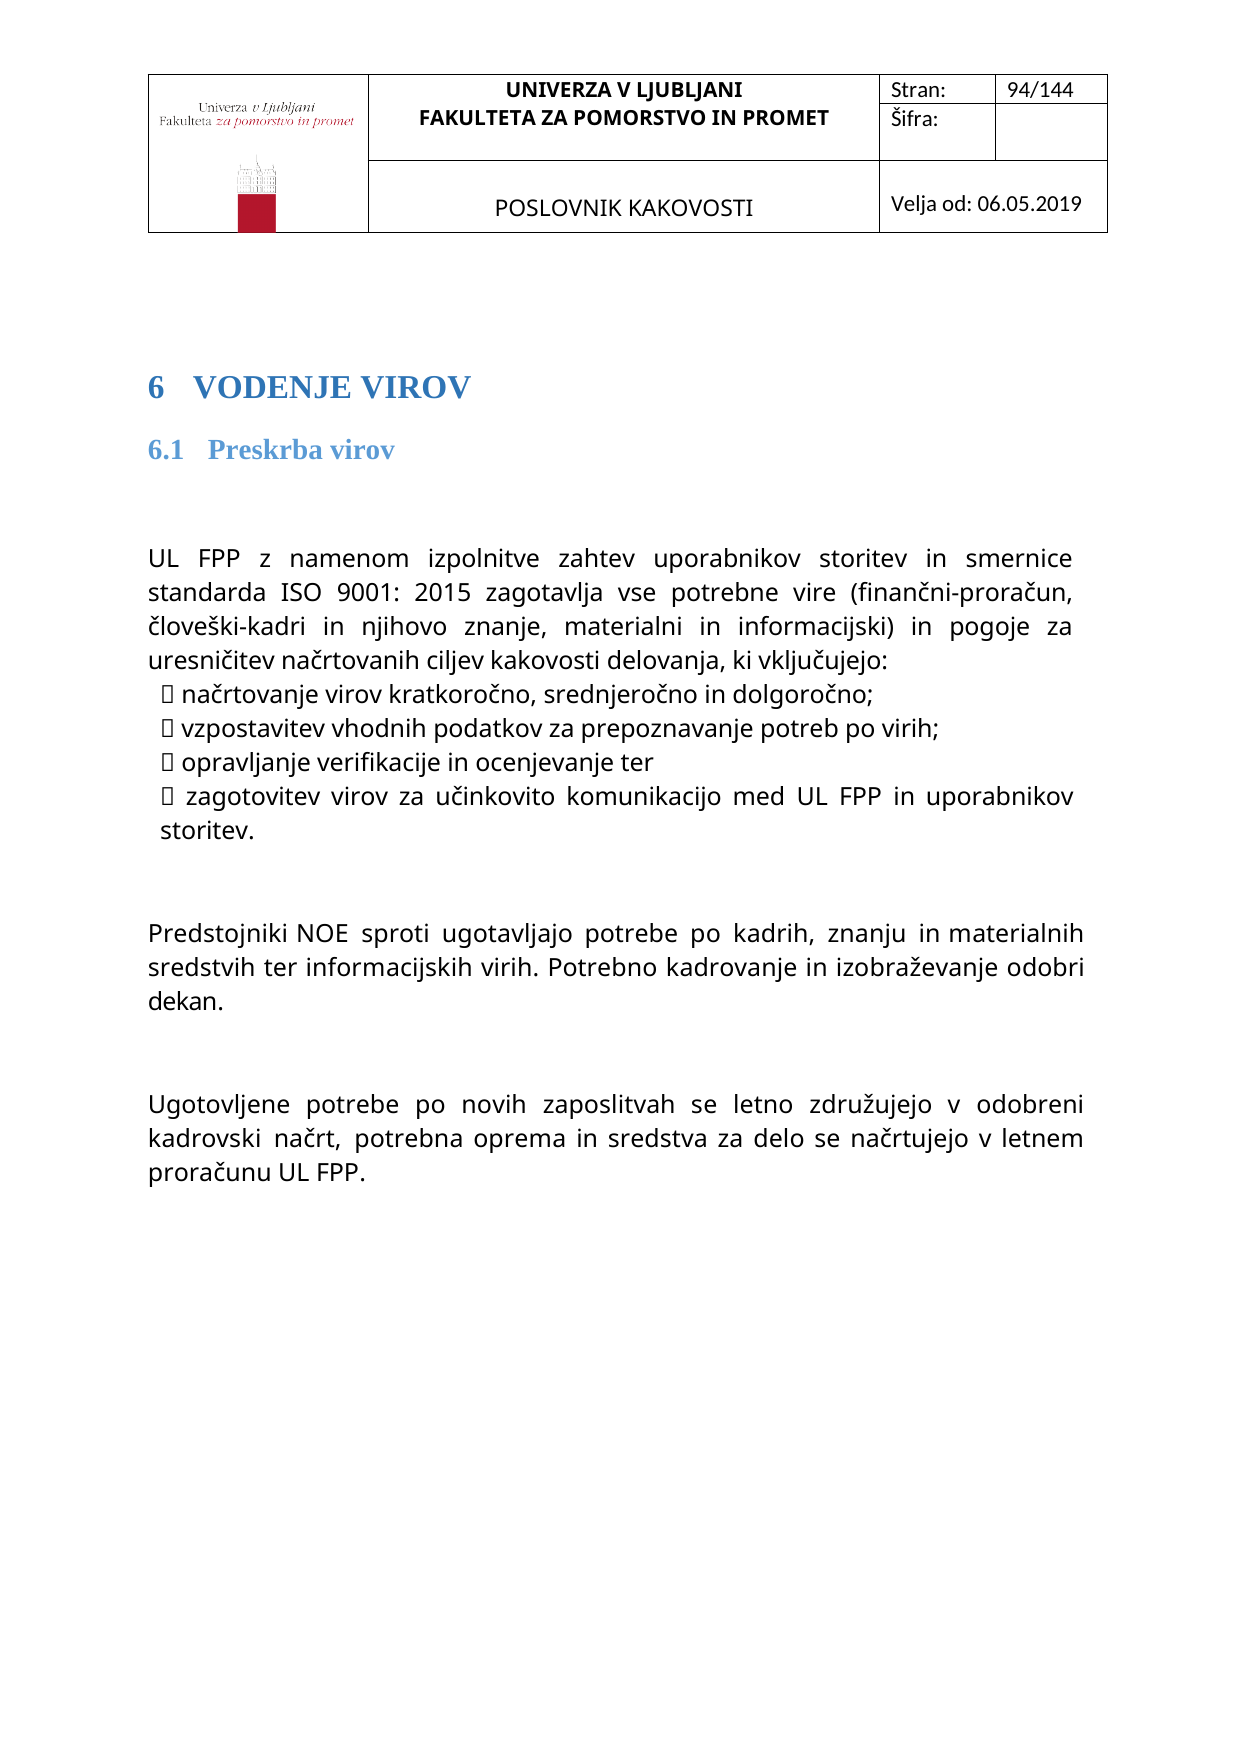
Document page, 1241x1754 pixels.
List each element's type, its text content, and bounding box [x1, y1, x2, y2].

text  opravljanje verifikacije in ocenjevanje ter [160, 744, 1073, 779]
text Ugotovljene potrebe po novih zaposlitvah se letno združujejo v odobreni kadrovski načrt, potrebna oprema in sredstva za delo se načrtujejo v letnem proračunu UL FPP. [148, 1087, 1084, 1189]
text UL FPP z namenom izpolnitve zahtev uporabnikov storitev in smernice standarda ISO 9001: 2015 zagotavlja vse potrebne vire (finančni-proračun, človeški-kadri in njihovo znanje, materialni in informacijski) in pogoje za uresničitev načrtovanih ciljev kakovosti delovanja, ki vključujejo: [148, 540, 1073, 676]
text Predstojniki NOE sproti ugotavljajo potrebe po kadrih, znanju in materialnih sredstvih ter informacijskih virih. Potrebno kadrovanje in izobraževanje odobri dekan. [148, 916, 1084, 1018]
text  zagotovitev virov za učinkovito komunikacijo med UL FPP in uporabnikov storitev. [160, 779, 1073, 847]
text  načrtovanje virov kratkoročno, srednjeročno in dolgoročno; [160, 676, 1073, 711]
picture [159, 102, 354, 233]
text  vzpostavitev vhodnih podatkov za prepoznavanje potreb po virih; [160, 711, 1073, 744]
subtitle Preskrba virov [148, 432, 1093, 466]
subtitle VODENJE VIROV [148, 367, 1093, 406]
